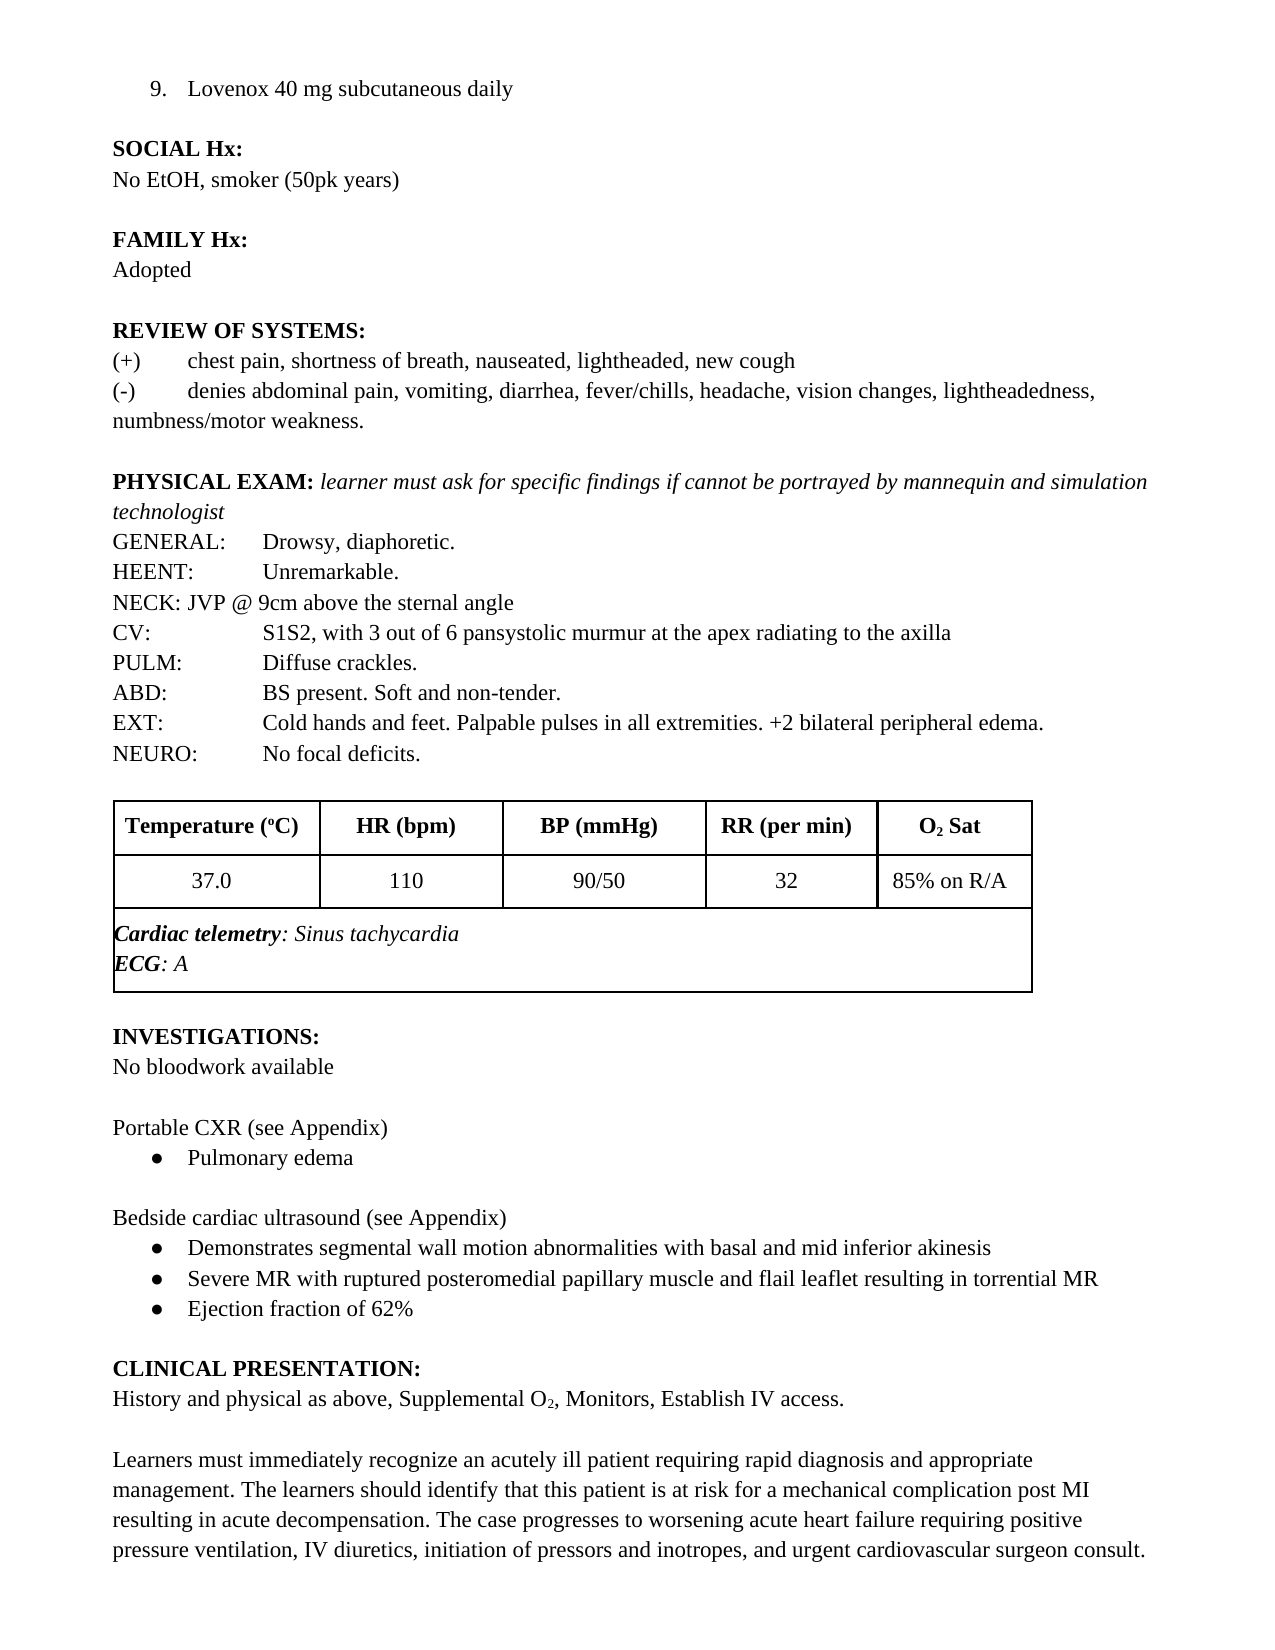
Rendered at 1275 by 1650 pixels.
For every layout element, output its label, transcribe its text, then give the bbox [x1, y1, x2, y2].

text SOCIAL Hx: [112, 135, 1162, 162]
text GENERAL: Drowsy, diaphoretic. [112, 528, 1162, 554]
text PULM: Diffuse crackles. [112, 649, 1162, 675]
table_header BP (mmHg) [504, 802, 705, 854]
table_cell Cardiac telemetry: Sinus tachycardia ECG: A [115, 909, 1031, 991]
text No bloodwork available [112, 1053, 1162, 1079]
text Bedside cardiac ultrasound (see Appendix) [112, 1204, 1162, 1231]
text EXT: Cold hands and feet. Palpable pulses in all extremities. +2 bilateral peripheral edema. [112, 709, 1162, 736]
list Ejection fraction of 62% [150, 1295, 1162, 1321]
table_header HR (bpm) [321, 802, 502, 854]
text (+) chest pain, shortness of breath, nauseated, lightheaded, new cough [112, 347, 1162, 373]
list Severe MR with ruptured posteromedial papillary muscle and flail leaflet resulting in torrential MR [150, 1264, 1162, 1291]
text FAMILY Hx: [112, 226, 1162, 252]
table_cell 85% on R/A [879, 856, 1031, 907]
text History and physical as above, Supplemental O2, Monitors, Establish IV access. [112, 1385, 1162, 1412]
text INVESTIGATIONS: [112, 1023, 1162, 1049]
text CV: S1S2, with 3 out of 6 pansystolic murmur at the apex radiating to the axilla [112, 619, 1162, 645]
text HEENT: Unremarkable. [112, 558, 1162, 585]
text ABD: BS present. Soft and non-tender. [112, 679, 1162, 706]
list Lovenox 40 mg subcutaneous daily [150, 75, 1162, 101]
list Demonstrates segmental wall motion abnormalities with basal and mid inferior akinesis [150, 1234, 1162, 1261]
text CLINICAL PRESENTATION: [112, 1355, 1162, 1382]
text NECK: JVP @ 9cm above the sternal angle [112, 588, 1162, 615]
text PHYSICAL EXAM: learner must ask for specific findings if cannot be portrayed by mannequin and simulation technologist [112, 468, 1162, 524]
text REVIEW OF SYSTEMS: [112, 317, 1162, 343]
text (-) denies abdominal pain, vomiting, diarrhea, fever/chills, headache, vision changes, lightheadedness, numbness/motor weakness. [112, 377, 1162, 434]
text Learners must immediately recognize an acutely ill patient requiring rapid diagnosis and appropriate management. The learners should identify that this patient is at risk for a mechanical complication post MI resulting in acute decompensation. The case progresses to worsening acute heart failure requiring positive pressure ventilation, IV diuretics, initiation of pressors and inotropes, and urgent cardiovascular surgeon consult. [112, 1446, 1162, 1563]
table_cell 32 [707, 856, 876, 907]
table_header O2 Sat [879, 802, 1031, 854]
table_cell 110 [321, 856, 502, 907]
table_cell 37.0 [115, 856, 319, 907]
text Portable CXR (see Appendix) [112, 1113, 1162, 1140]
list Pulmonary edema [150, 1144, 1162, 1170]
table_cell 90/50 [504, 856, 705, 907]
text No EtOH, smoker (50pk years) [112, 166, 1162, 192]
table_header RR (per min) [707, 802, 876, 854]
text NEURO: No focal deficits. [112, 739, 1162, 766]
text Adopted [112, 256, 1162, 283]
table_header Temperature (oC) [115, 802, 319, 854]
